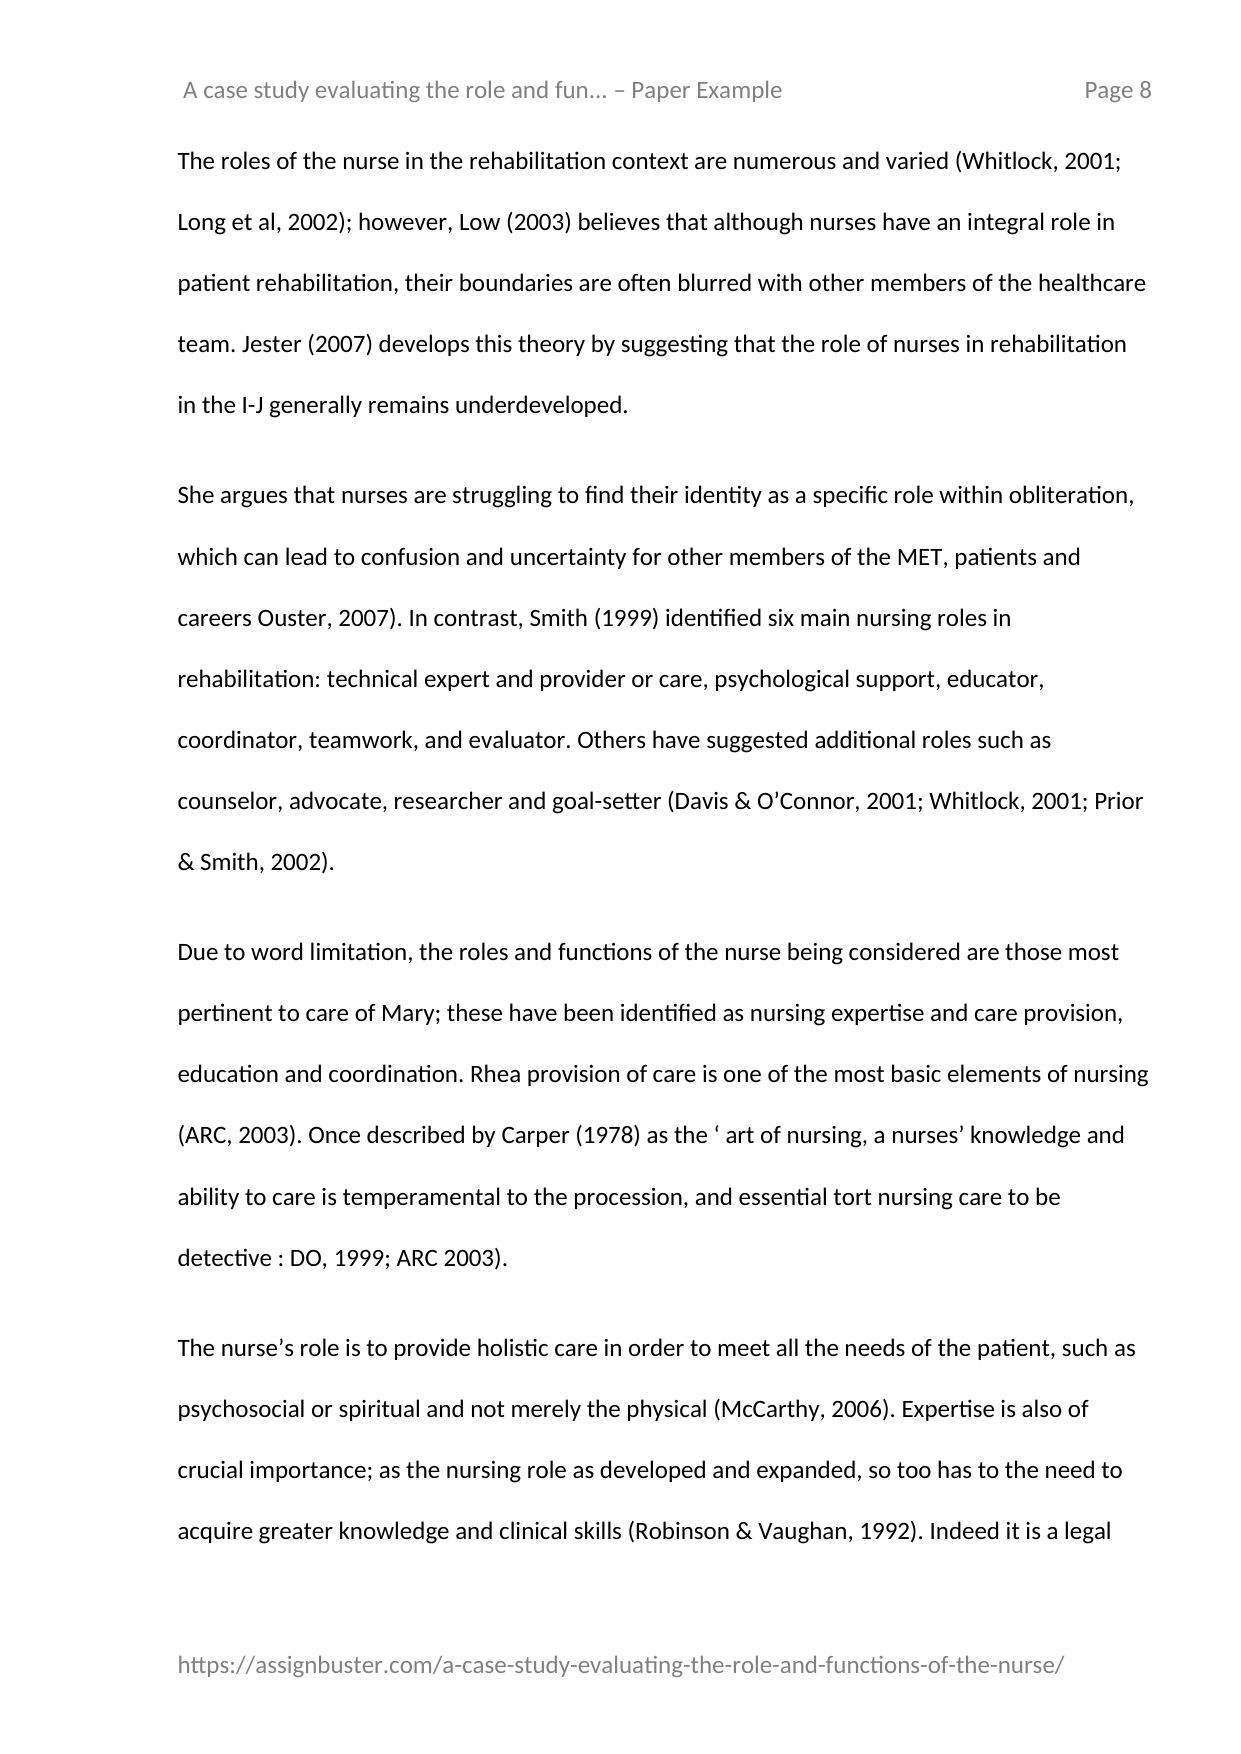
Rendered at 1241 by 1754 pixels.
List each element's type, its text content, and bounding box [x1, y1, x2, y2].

text The roles of the nurse in the rehabilitation context are numerous and varied (Whitlock, 2001; Long et al, 2002); however, Low (2003) believes that although nurses have an integral role in patient rehabilitation, their boundaries are often blurred with other members of the healthcare team. Jester (2007) develops this theory by suggesting that the role of nurses in rehabilitation in the I-J generally remains underdeveloped. [177, 145, 1152, 420]
text Due to word limitation, the roles and functions of the nurse being considered are those most pertinent to care of Mary; these have been identified as nursing expertise and care provision, education and coordination. Rhea provision of care is one of the most basic elements of nursing (ARC, 2003). Once described by Carper (1978) as the ‘ art of nursing, a nurses’ knowledge and ability to care is temperamental to the procession, and essential tort nursing care to be detective : DO, 1999; ARC 2003). [177, 936, 1152, 1272]
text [177, 1332, 1152, 1546]
text She argues that nurses are struggling to find their identity as a specific role within obliteration, which can lead to confusion and uncertainty for other members of the MET, patients and careers Ouster, 2007). In contrast, Smith (1999) identified six main nursing roles in rehabilitation: technical expert and provider or care, psychological support, educator, coordinator, teamwork, and evaluator. Others have suggested additional roles such as counselor, advocate, researcher and goal-setter (Davis & O’Connor, 2001; Whitlock, 2001; Prior & Smith, 2002). [177, 480, 1152, 876]
